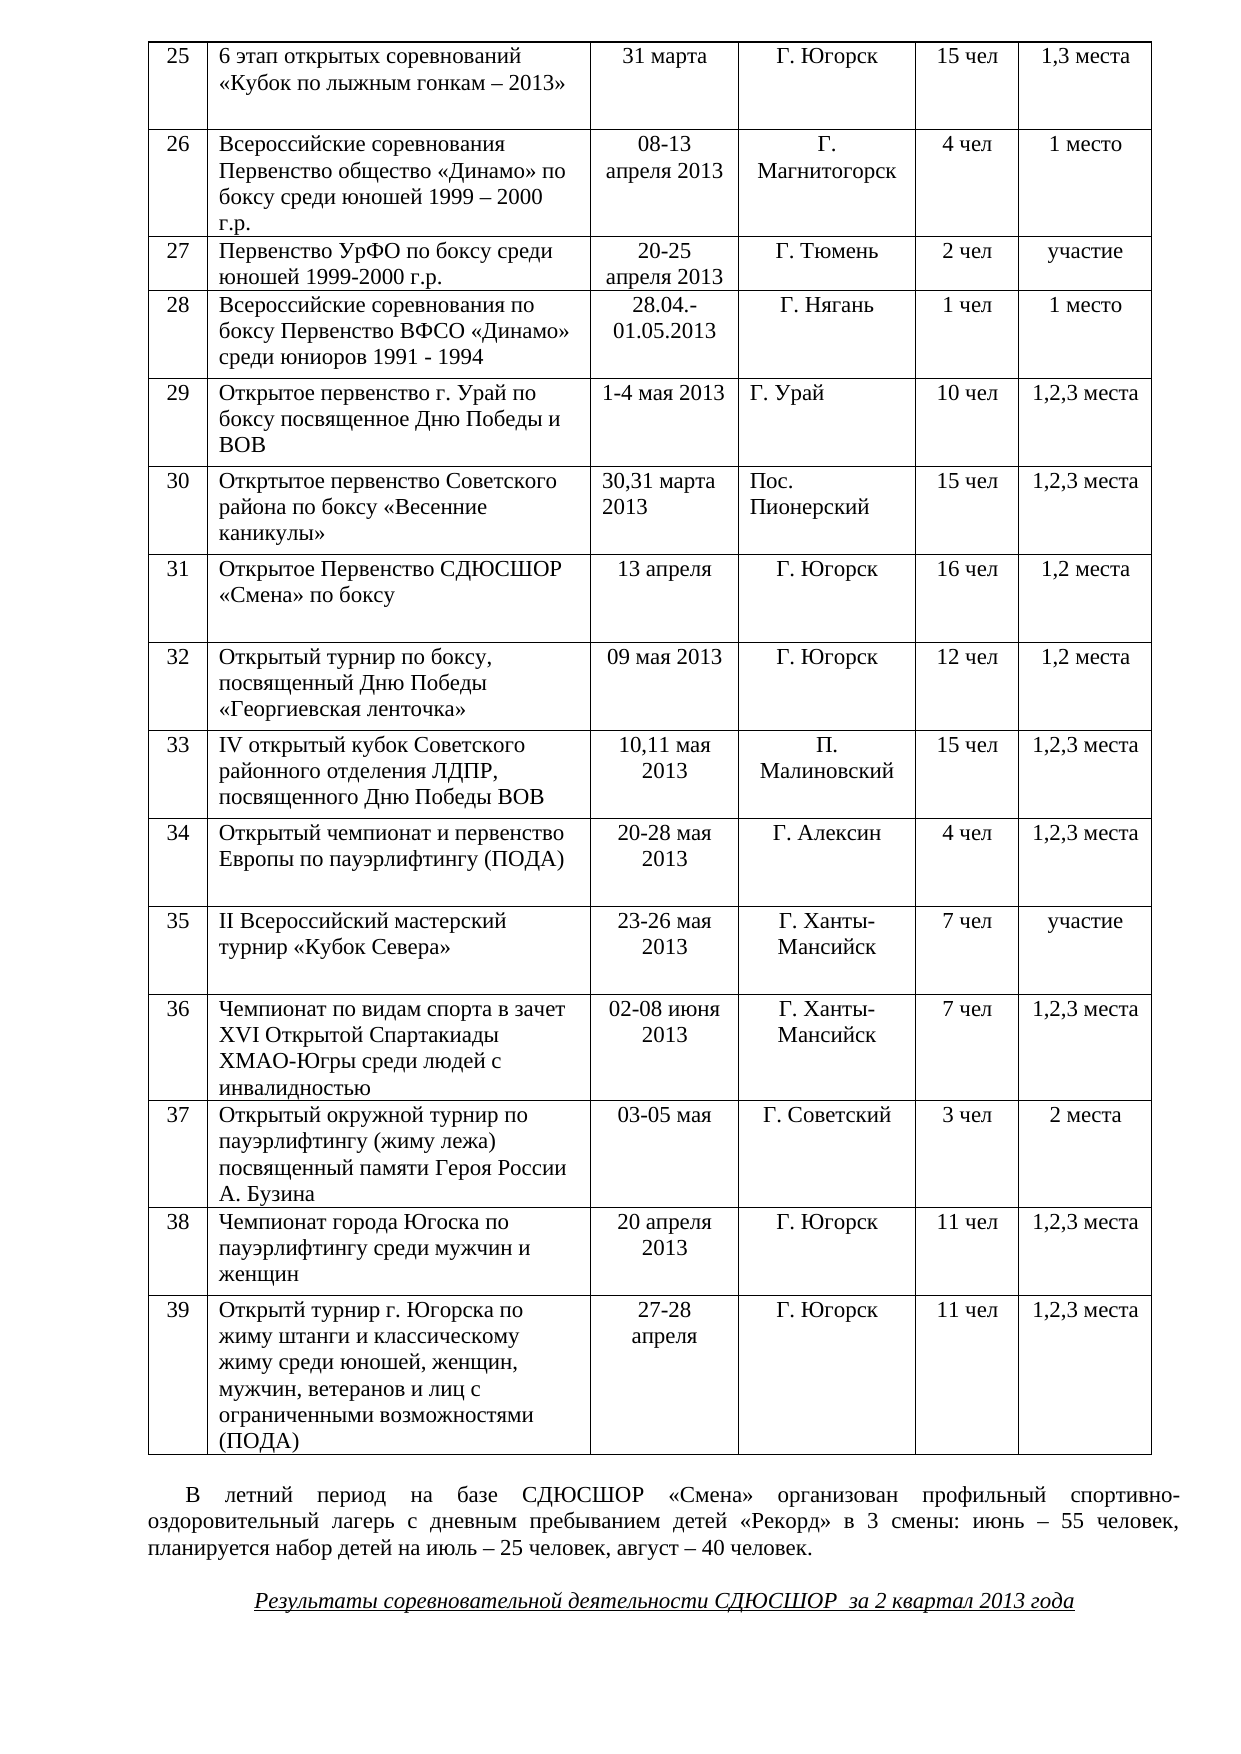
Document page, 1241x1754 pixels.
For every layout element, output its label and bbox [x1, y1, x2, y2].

table_header [148, 41, 1181, 1639]
